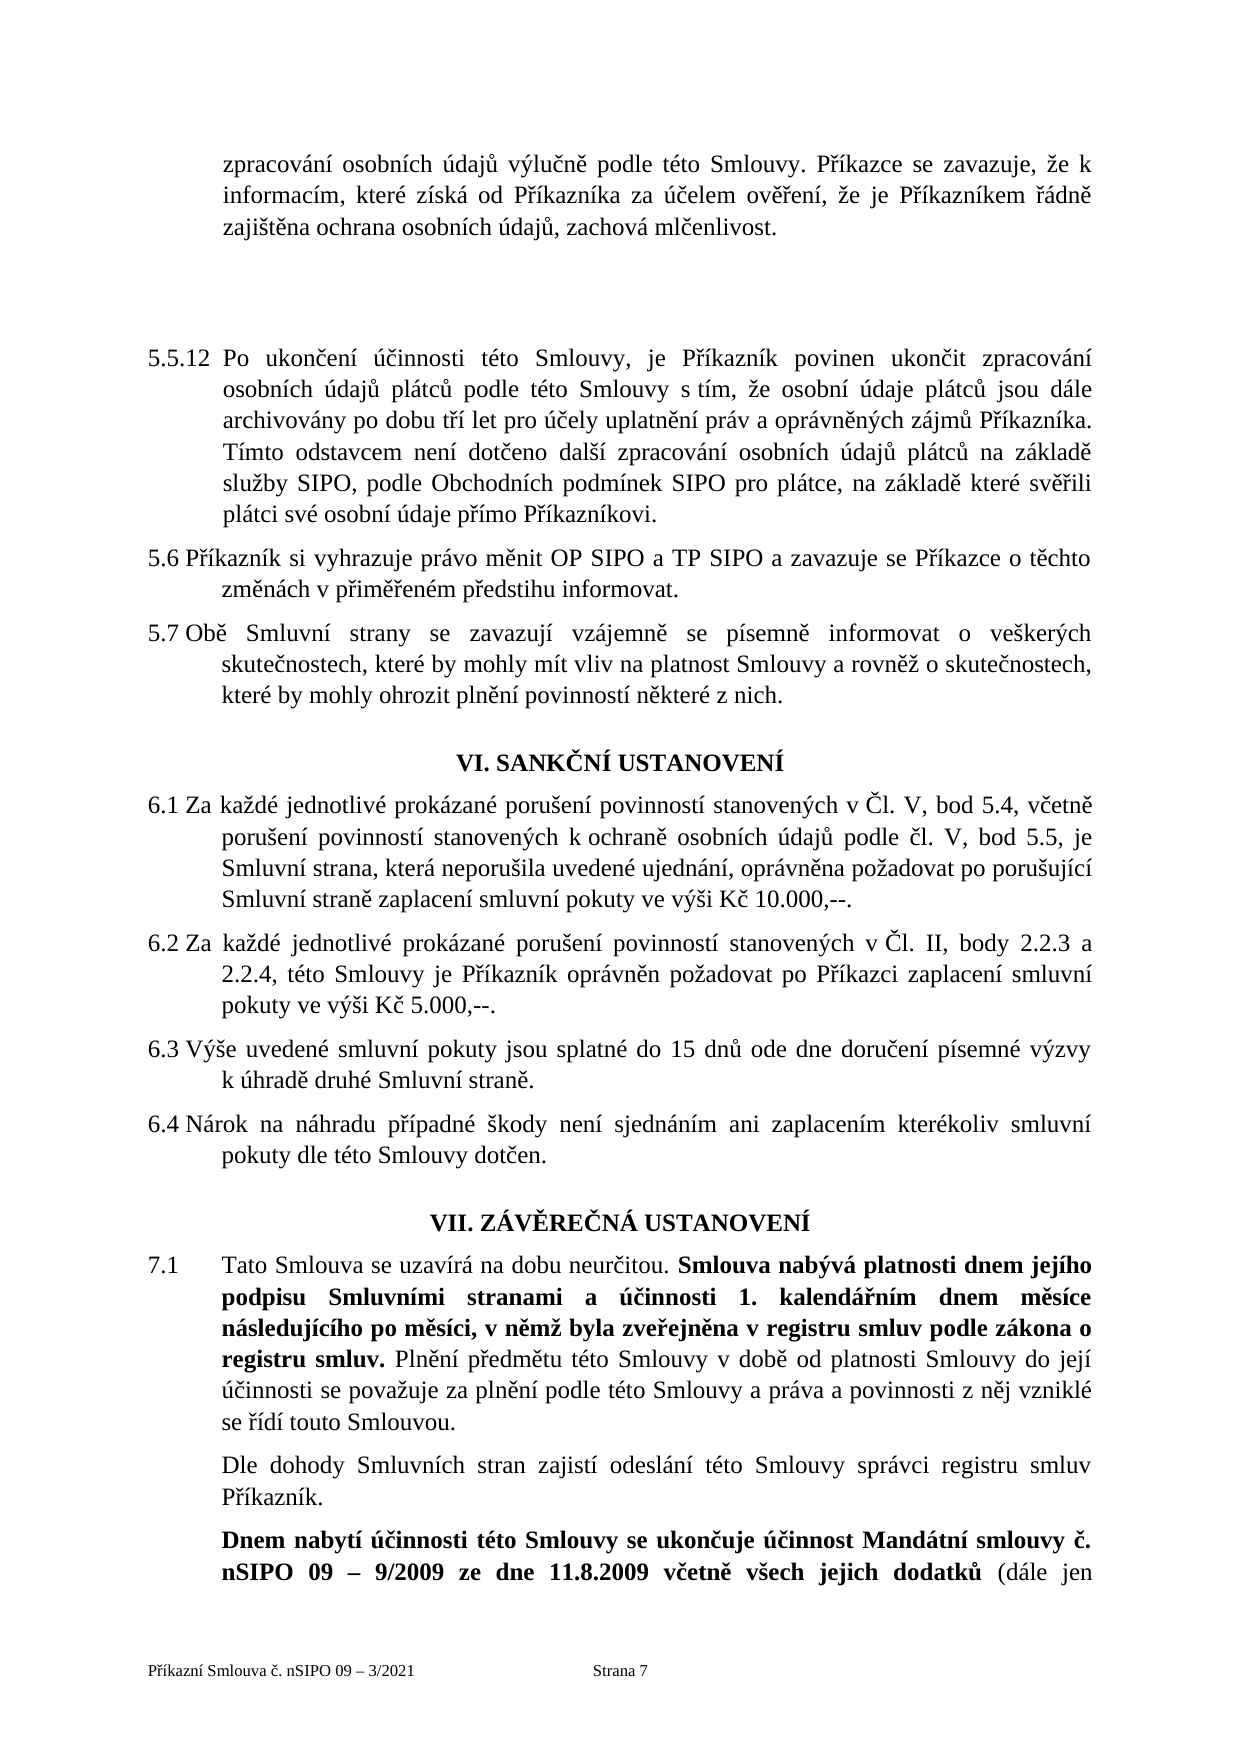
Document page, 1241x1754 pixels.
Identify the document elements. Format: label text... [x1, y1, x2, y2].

list Po ukončení účinnosti této Smlouvy, je Příkazník povinen ukončit zpracování osobních údajů plátců podle této Smlouvy s tím, že osobní údaje plátců jsou dále archivovány po dobu tří let pro účely uplatnění práv a oprávněných zájmů Příkazníka. Tímto odstavcem není dotčeno další zpracování osobních údajů plátců na základě služby SIPO, podle Obchodních podmínek SIPO pro plátce, na základě které svěřili plátci své osobní údaje přímo Příkazníkovi. [148, 341, 1093, 529]
list 7.1 Tato Smlouva se uzavírá na dobu neurčitou. Smlouva nabývá platnosti dnem jejího podpisu Smluvními stranami a účinnosti 1. kalendářním dnem měsíce následujícího po měsíci, v němž byla zveřejněna v registru smluv podle zákona o registru smluv. Plnění předmětu této Smlouvy v době od platnosti Smlouvy do její účinnosti se považuje za plnění podle této Smlouvy a práva a povinnosti z něj vzniklé se řídí touto Smlouvou. [148, 1249, 1093, 1436]
list Za každé jednotlivé prokázané porušení povinností stanovených v Čl. II, body 2.2.3 a 2.2.4, této Smlouvy je Příkazník oprávněn požadovat po Příkazci zaplacení smluvní pokuty ve výši Kč 5.000,--. [148, 926, 1093, 1020]
text VI. SANKČNÍ USTANOVENÍ [148, 748, 1093, 776]
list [148, 148, 1093, 241]
title VII. ZÁVĚREČNÁ USTANOVENÍ [148, 1208, 1093, 1236]
list Výše uvedené smluvní pokuty jsou splatné do 15 dnů ode dne doručení písemné výzvy k úhradě druhé Smluvní straně. [148, 1033, 1093, 1095]
list Dle dohody Smluvních stran zajistí odeslání této Smlouvy správci registru smluv Příkazník. [221, 1449, 1093, 1511]
list Obě Smluvní strany se zavazují vzájemně se písemně informovat o veškerých skutečnostech, které by mohly mít vliv na platnost Smlouvy a rovněž o skutečnostech, které by mohly ohrozit plnění povinností některé z nich. [148, 616, 1093, 710]
list Příkazník si vyhrazuje právo měnit OP SIPO a TP SIPO a zavazuje se Příkazce o těchto změnách v přiměřeném předstihu informovat. [148, 541, 1093, 604]
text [221, 1524, 1093, 1586]
list Za každé jednotlivé prokázané porušení povinností stanovených v Čl. V, bod 5.4, včetně porušení povinností stanovených k ochraně osobních údajů podle čl. V, bod 5.5, je Smluvní strana, která neporušila uvedené ujednání, oprávněna požadovat po porušující Smluvní straně zaplacení smluvní pokuty ve výši Kč 10.000,--. [148, 789, 1093, 914]
list Nárok na náhradu případné škody není sjednáním ani zaplacením kterékoliv smluvní pokuty dle této Smlouvy dotčen. [148, 1108, 1093, 1170]
